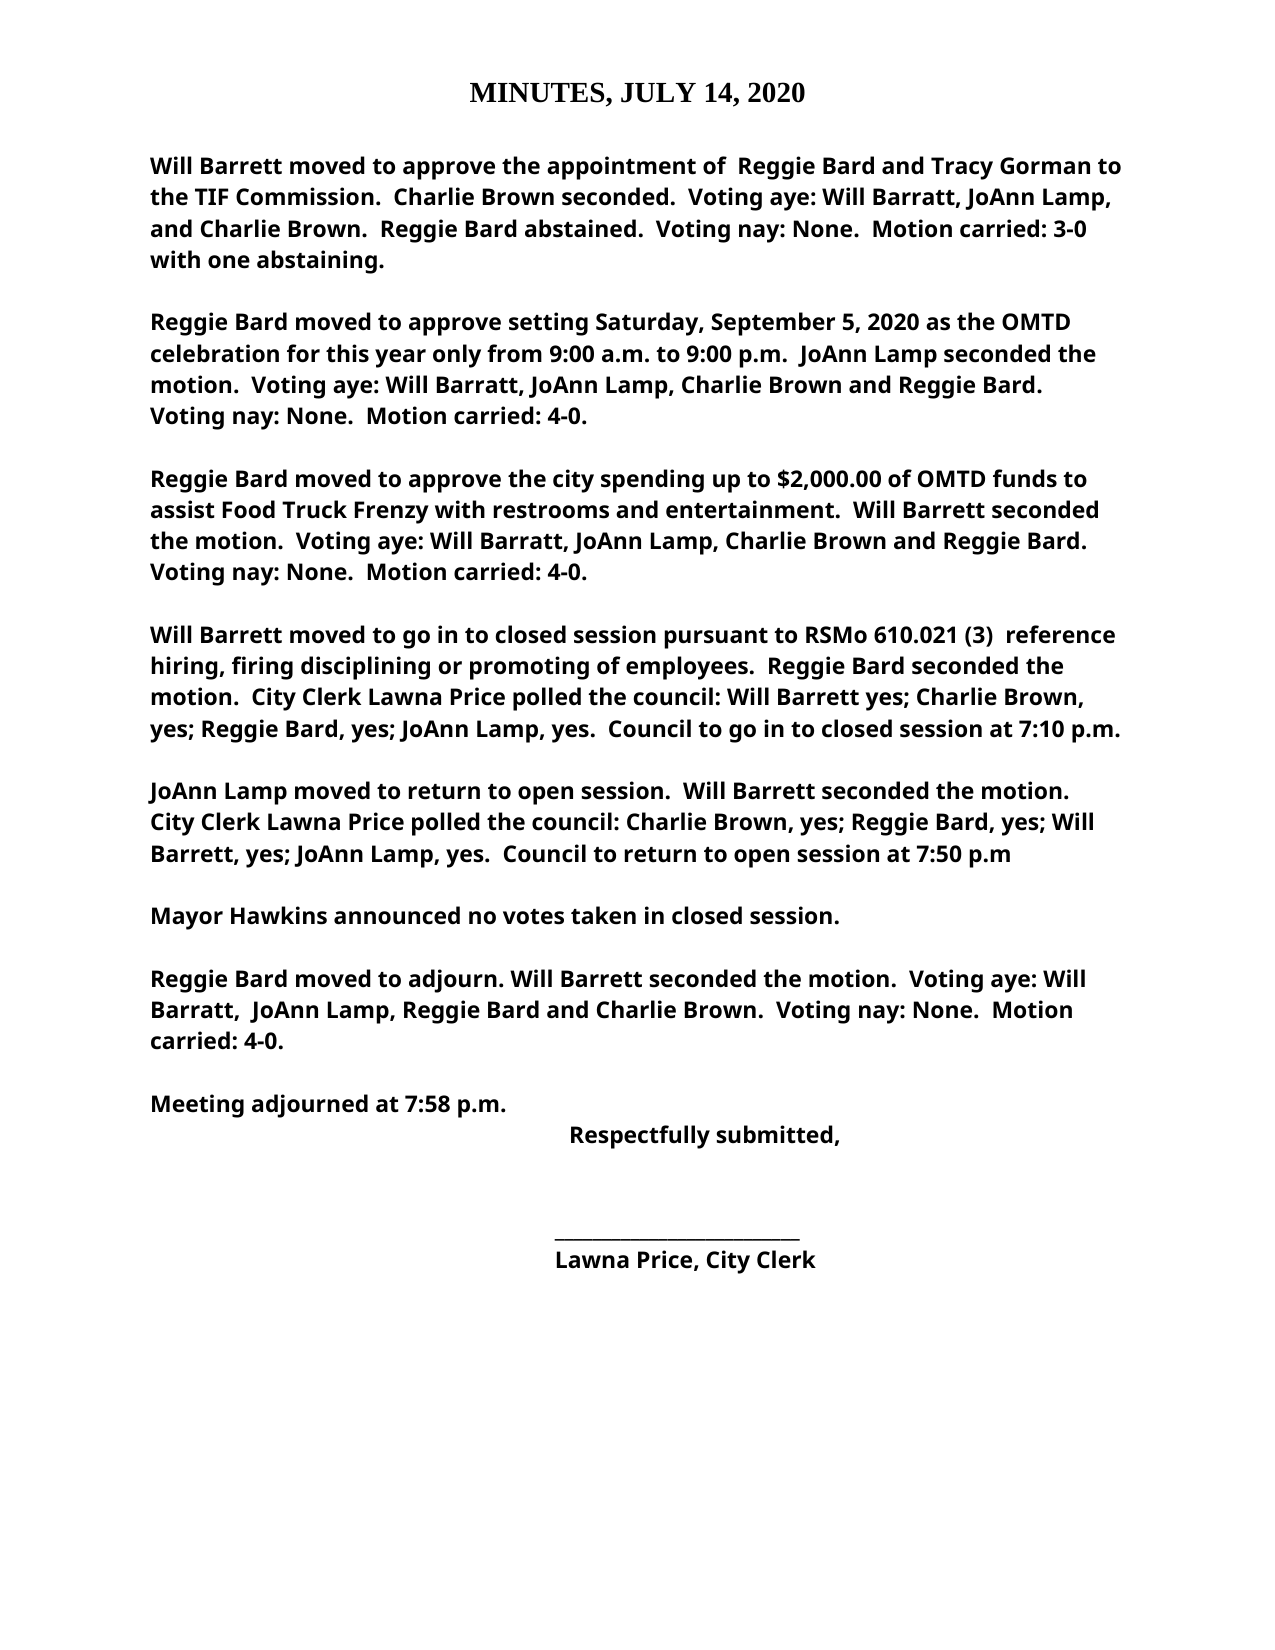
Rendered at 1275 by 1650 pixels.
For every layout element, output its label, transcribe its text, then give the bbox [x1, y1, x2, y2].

text Will Barrett moved to approve the appointment of Reggie Bard and Tracy Gorman to the TIF Commission. Charlie Brown seconded. Voting aye: Will Barratt, JoAnn Lamp, and Charlie Brown. Reggie Bard abstained. Voting nay: None. Motion carried: 3-0 with one abstaining. [150, 150, 1125, 275]
text Mayor Hawkins announced no votes taken in closed session. [150, 900, 1125, 931]
text Reggie Bard moved to adjourn. Will Barrett seconded the motion. Voting aye: Will Barratt, JoAnn Lamp, Reggie Bard and Charlie Brown. Voting nay: None. Motion carried: 4-0. [150, 962, 1125, 1056]
text Lawna Price, City Clerk [150, 1244, 1125, 1275]
text Reggie Bard moved to approve setting Saturday, September 5, 2020 as the OMTD celebration for this year only from 9:00 a.m. to 9:00 p.m. JoAnn Lamp seconded the motion. Voting aye: Will Barratt, JoAnn Lamp, Charlie Brown and Reggie Bard. Voting nay: None. Motion carried: 4-0. [150, 306, 1125, 431]
text __________________________ [150, 1212, 1125, 1244]
text Meeting adjourned at 7:58 p.m. [150, 1087, 1125, 1119]
text Reggie Bard moved to approve the city spending up to $2,000.00 of OMTD funds to assist Food Truck Frenzy with restrooms and entertainment. Will Barrett seconded the motion. Voting aye: Will Barratt, JoAnn Lamp, Charlie Brown and Reggie Bard. Voting nay: None. Motion carried: 4-0. [150, 462, 1125, 587]
text JoAnn Lamp moved to return to open session. Will Barrett seconded the motion. City Clerk Lawna Price polled the council: Charlie Brown, yes; Reggie Bard, yes; Will Barrett, yes; JoAnn Lamp, yes. Council to return to open session at 7:50 p.m [150, 775, 1125, 869]
text Respectfully submitted, [375, 1119, 1125, 1150]
text Will Barrett moved to go in to closed session pursuant to RSMo 610.021 (3) reference hiring, firing disciplining or promoting of employees. Reggie Bard seconded the motion. City Clerk Lawna Price polled the council: Will Barrett yes; Charlie Brown, yes; Reggie Bard, yes; JoAnn Lamp, yes. Council to go in to closed session at 7:10 p.m. [150, 619, 1125, 744]
